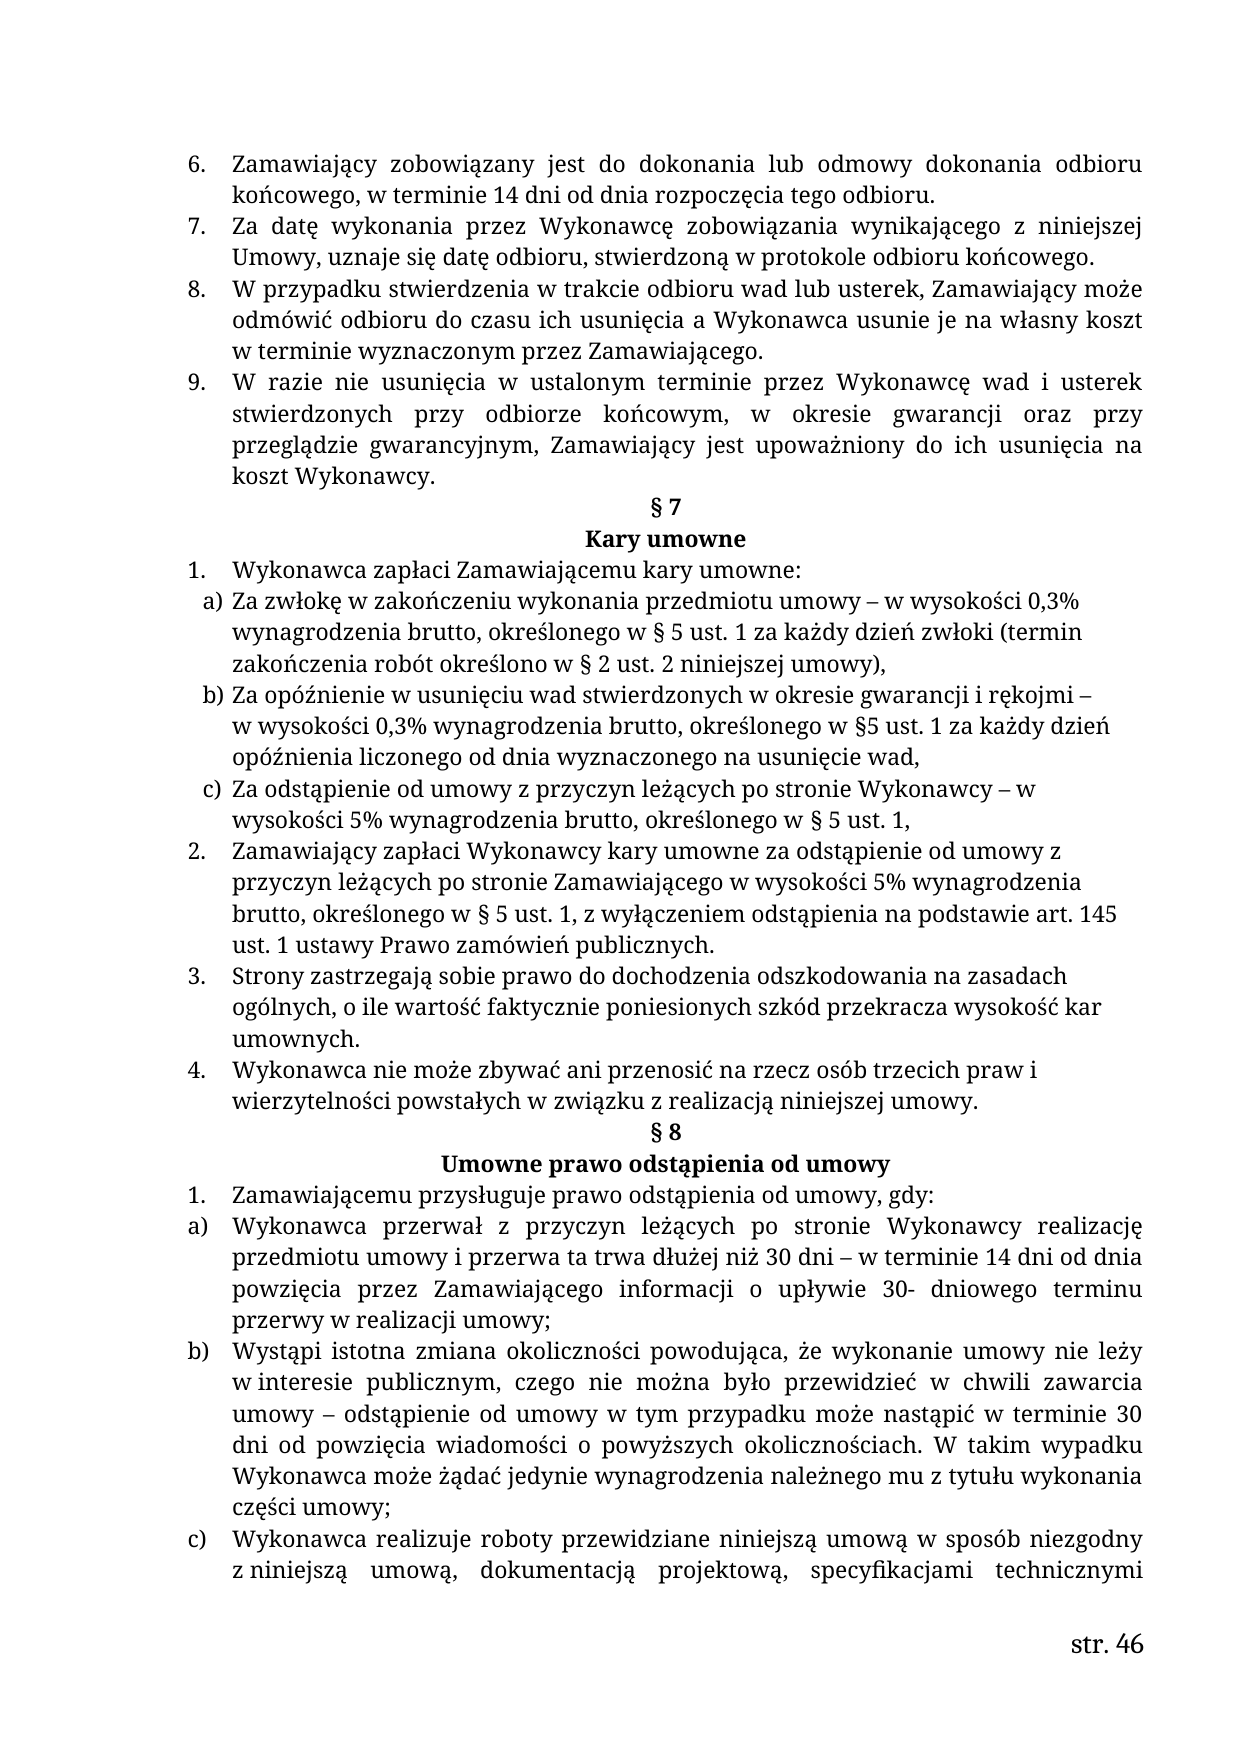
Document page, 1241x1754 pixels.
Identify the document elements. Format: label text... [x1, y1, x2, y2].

list Wystąpi istotna zmiana okoliczności powodująca, że wykonanie umowy nie leży w interesie publicznym, czego nie można było przewidzieć w chwili zawarcia umowy – odstąpienie od umowy w tym przypadku może nastąpić w terminie 30 dni od powzięcia wiadomości o powyższych okolicznościach. W takim wypadku Wykonawca może żądać jedynie wynagrodzenia należnego mu z tytułu wykonania części umowy; [187, 1335, 1144, 1523]
list Zamawiający zobowiązany jest do dokonania lub odmowy dokonania odbioru końcowego, w terminie 14 dni od dnia rozpoczęcia tego odbioru. [187, 148, 1144, 210]
list Zamawiającemu przysługuje prawo odstąpienia od umowy, gdy: [187, 1179, 1144, 1210]
text Umowne prawo odstąpienia od umowy [187, 1148, 1144, 1179]
list Wykonawca zapłaci Zamawiającemu kary umowne: [187, 554, 1144, 585]
list Za datę wykonania przez Wykonawcę zobowiązania wynikającego z niniejszej Umowy, uznaje się datę odbioru, stwierdzoną w protokole odbioru końcowego. [187, 210, 1144, 273]
list Strony zastrzegają sobie prawo do dochodzenia odszkodowania na zasadach ogólnych, o ile wartość faktycznie poniesionych szkód przekracza wysokość kar umownych. [187, 960, 1144, 1054]
list W razie nie usunięcia w ustalonym terminie przez Wykonawcę wad i usterek stwierdzonych przy odbiorze końcowym, w okresie gwarancji oraz przy przeglądzie gwarancyjnym, Zamawiający jest upoważniony do ich usunięcia na koszt Wykonawcy. [187, 366, 1144, 491]
list Zamawiający zapłaci Wykonawcy kary umowne za odstąpienie od umowy z przyczyn leżących po stronie Zamawiającego w wysokości 5% wynagrodzenia brutto, określonego w § 5 ust. 1, z wyłączeniem odstąpienia na podstawie art. 145 ust. 1 ustawy Prawo zamówień publicznych. [187, 835, 1144, 960]
list W przypadku stwierdzenia w trakcie odbioru wad lub usterek, Zamawiający może odmówić odbioru do czasu ich usunięcia a Wykonawca usunie je na własny koszt w terminie wyznaczonym przez Zamawiającego. [187, 273, 1144, 366]
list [187, 1523, 1144, 1585]
list Za odstąpienie od umowy z przyczyn leżących po stronie Wykonawcy – w wysokości 5% wynagrodzenia brutto, określonego w § 5 ust. 1, [202, 773, 1144, 835]
list Wykonawca nie może zbywać ani przenosić na rzecz osób trzecich praw i wierzytelności powstałych w związku z realizacją niniejszej umowy. [187, 1054, 1144, 1116]
text § 7 [187, 491, 1144, 523]
text § 8 [187, 1116, 1144, 1148]
list Wykonawca przerwał z przyczyn leżących po stronie Wykonawcy realizację przedmiotu umowy i przerwa ta trwa dłużej niż 30 dni – w terminie 14 dni od dnia powzięcia przez Zamawiającego informacji o upływie 30- dniowego terminu przerwy w realizacji umowy; [187, 1210, 1144, 1335]
text Kary umowne [187, 523, 1144, 554]
list Za zwłokę w zakończeniu wykonania przedmiotu umowy – w wysokości 0,3% wynagrodzenia brutto, określonego w § 5 ust. 1 za każdy dzień zwłoki (termin zakończenia robót określono w § 2 ust. 2 niniejszej umowy), [202, 585, 1144, 679]
list Za opóźnienie w usunięciu wad stwierdzonych w okresie gwarancji i rękojmi – w wysokości 0,3% wynagrodzenia brutto, określonego w §5 ust. 1 za każdy dzień opóźnienia liczonego od dnia wyznaczonego na usunięcie wad, [202, 679, 1144, 773]
